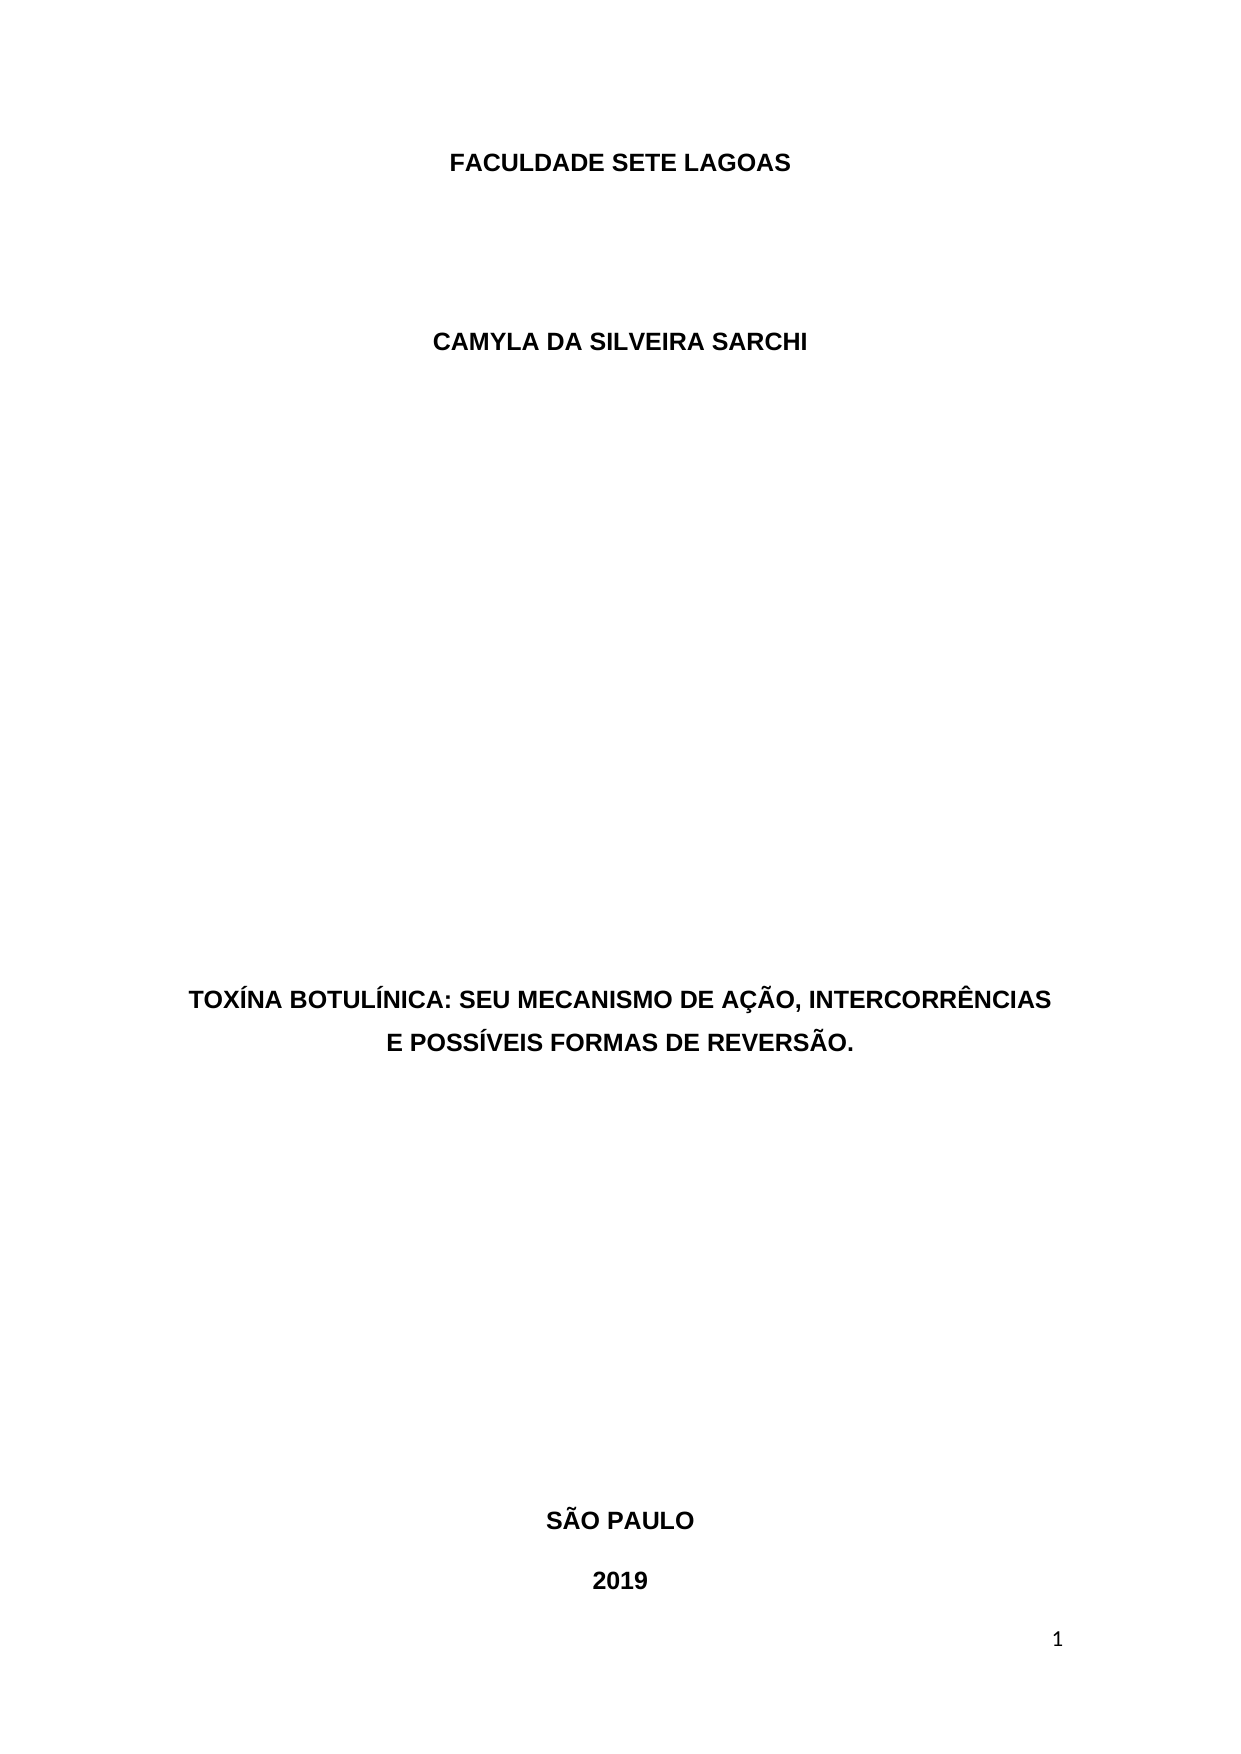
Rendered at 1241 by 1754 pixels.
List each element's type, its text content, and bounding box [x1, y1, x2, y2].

text SÃO PAULO [177, 1506, 1063, 1535]
text TOXÍNA BOTULÍNICA: SEU MECANISMO DE AÇÃO, INTERCORRÊNCIAS E POSSÍVEIS FORMAS DE REVERSÃO. [177, 985, 1063, 1057]
text FACULDADE SETE LAGOAS [177, 148, 1063, 176]
text CAMYLA DA SILVEIRA SARCHI [177, 327, 1063, 356]
text 2019 [177, 1566, 1063, 1595]
